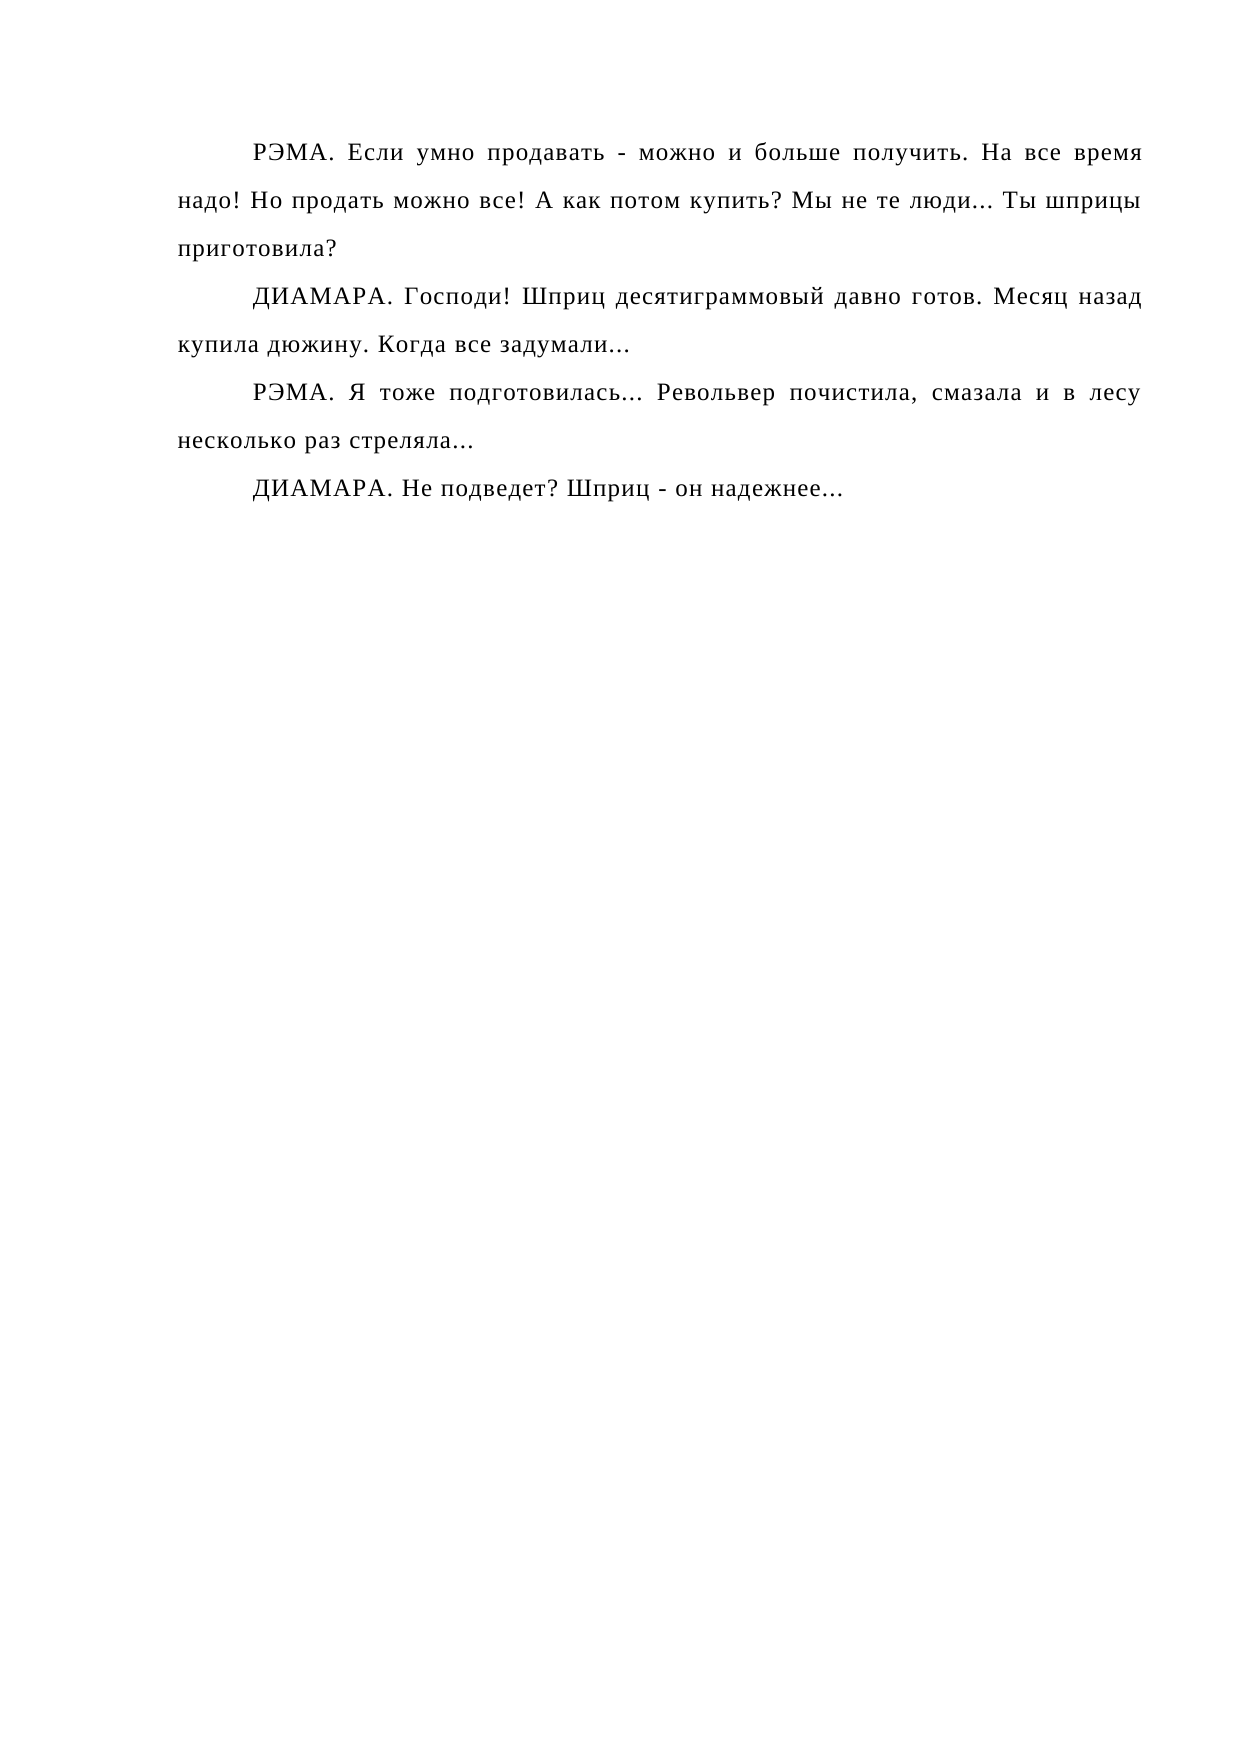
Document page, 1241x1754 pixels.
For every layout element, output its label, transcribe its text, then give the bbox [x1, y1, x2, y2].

text РЭМА. Если умно продавать - можно и больше получить. На все время надо! Но продать можно все! А как потом купить? Мы не те люди... Ты шприцы приготовила? [178, 118, 1143, 262]
text ДИАМАРА. Не подведет? Шприц - он надежнее... [253, 454, 1152, 502]
text ДИАМАРА. Господи! Шприц десятиграммовый давно готов. Месяц назад купила дюжину. Когда все задумали... [178, 262, 1143, 358]
text РЭМА. Я тоже подготовилась... Револьвер почистила, смазала и в лесу несколько раз стреляла... [177, 358, 1143, 454]
